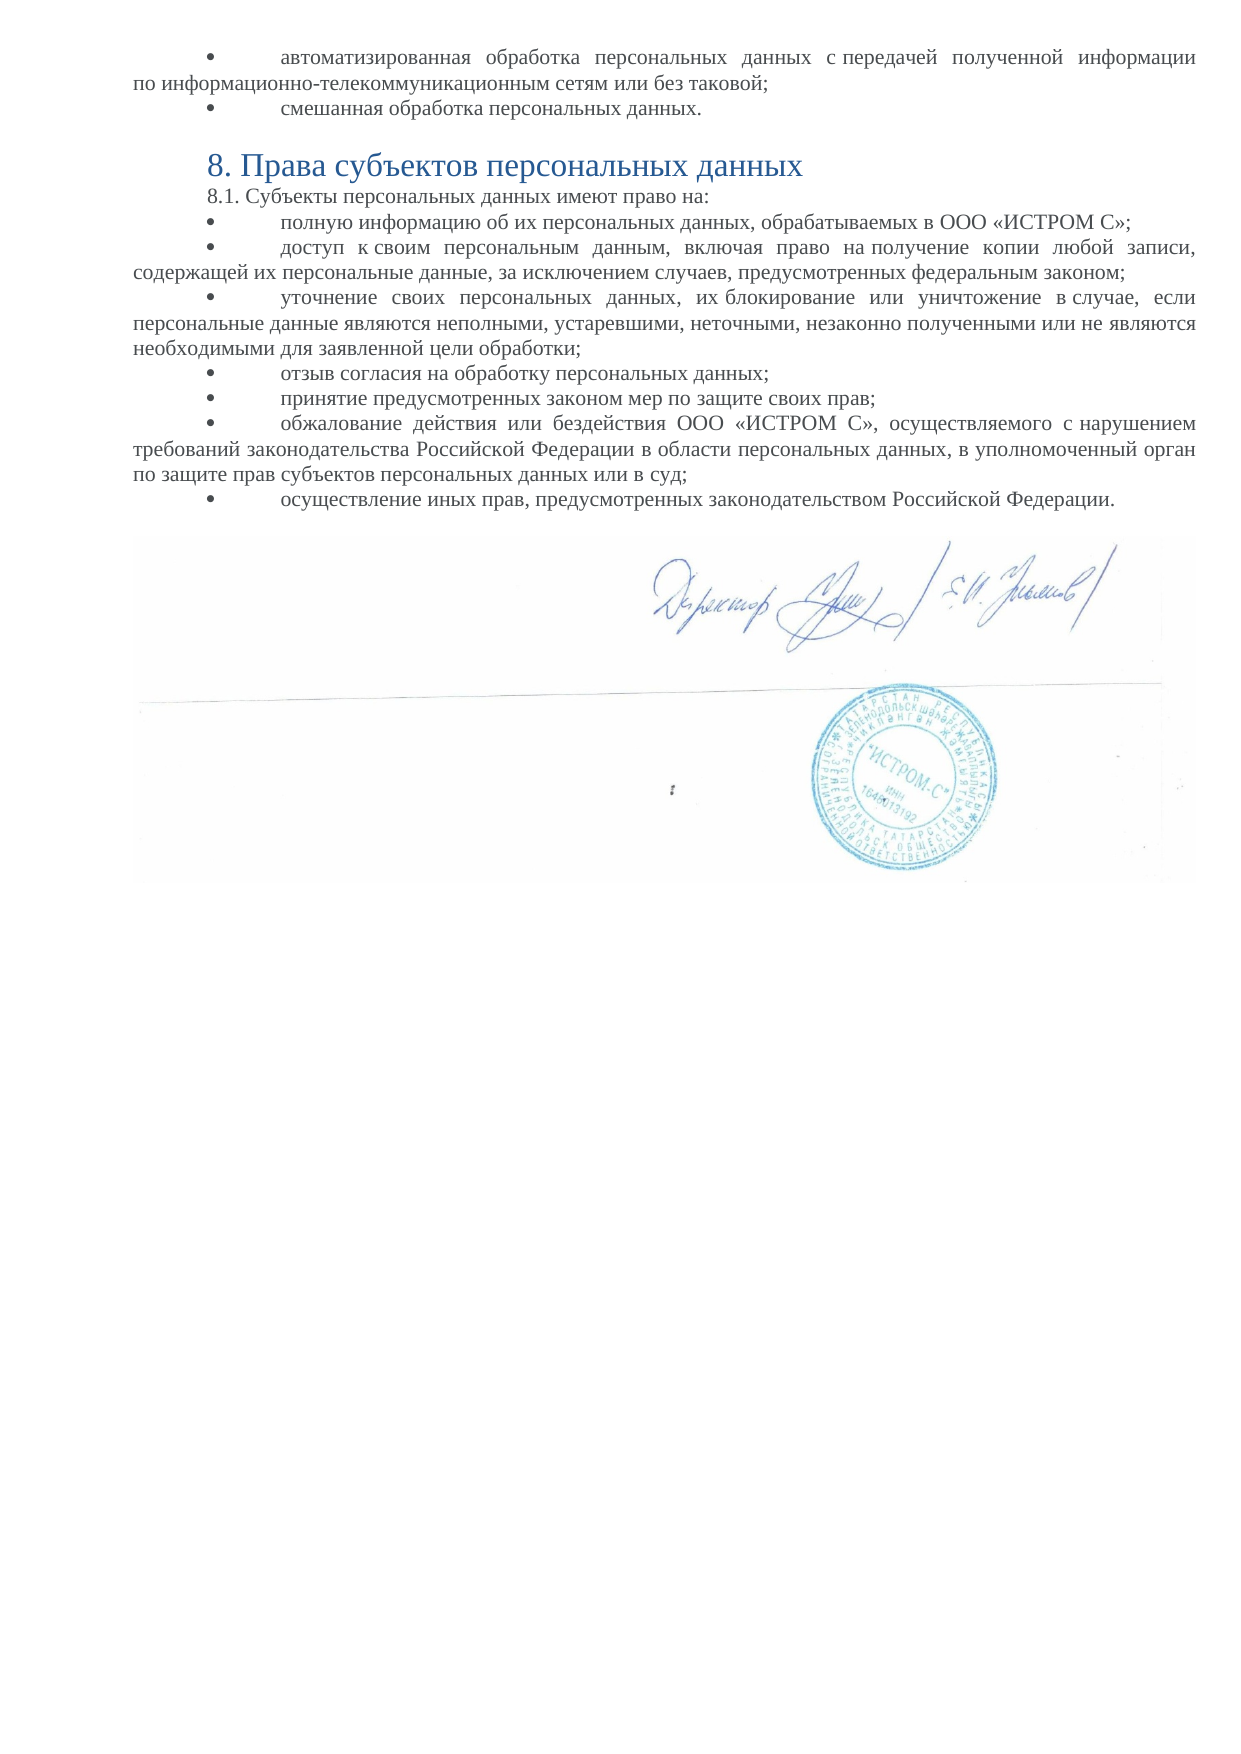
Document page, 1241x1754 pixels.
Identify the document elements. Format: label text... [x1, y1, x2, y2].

text 8.1. Субъекты персональных данных имеют право на: [133, 183, 1196, 209]
list обжалование действия или бездействия ООО «ИСТРОМ С», осуществляемого с нарушением требований законодательства Российской Федерации в области персональных данных, в уполномоченный орган по защите прав субъектов персональных данных или в суд; [133, 410, 1196, 486]
list осуществление иных прав, предусмотренных законодательством Российской Федерации. [133, 486, 1196, 511]
list автоматизированная обработка персональных данных с передачей полученной информации по информационно-телекоммуникационным сетям или без таковой; [133, 44, 1196, 95]
list доступ к своим персональным данным, включая право на получение копии любой записи, содержащей их персональные данные, за исключением случаев, предусмотренных федеральным законом; [133, 234, 1196, 284]
list полную информацию об их персональных данных, обрабатываемых в ООО «ИСТРОМ С»; [133, 209, 1196, 234]
picture [132, 536, 1197, 883]
list смешанная обработка персональных данных. [133, 95, 1196, 120]
text 8. Права субъектов персональных данных [133, 145, 1196, 183]
list принятие предусмотренных законом мер по защите своих прав; [133, 385, 1196, 410]
list отзыв согласия на обработку персональных данных; [133, 360, 1196, 385]
list уточнение своих персональных данных, их блокирование или уничтожение в случае, если персональные данные являются неполными, устаревшими, неточными, незаконно полученными или не являются необходимыми для заявленной цели обработки; [133, 284, 1196, 360]
